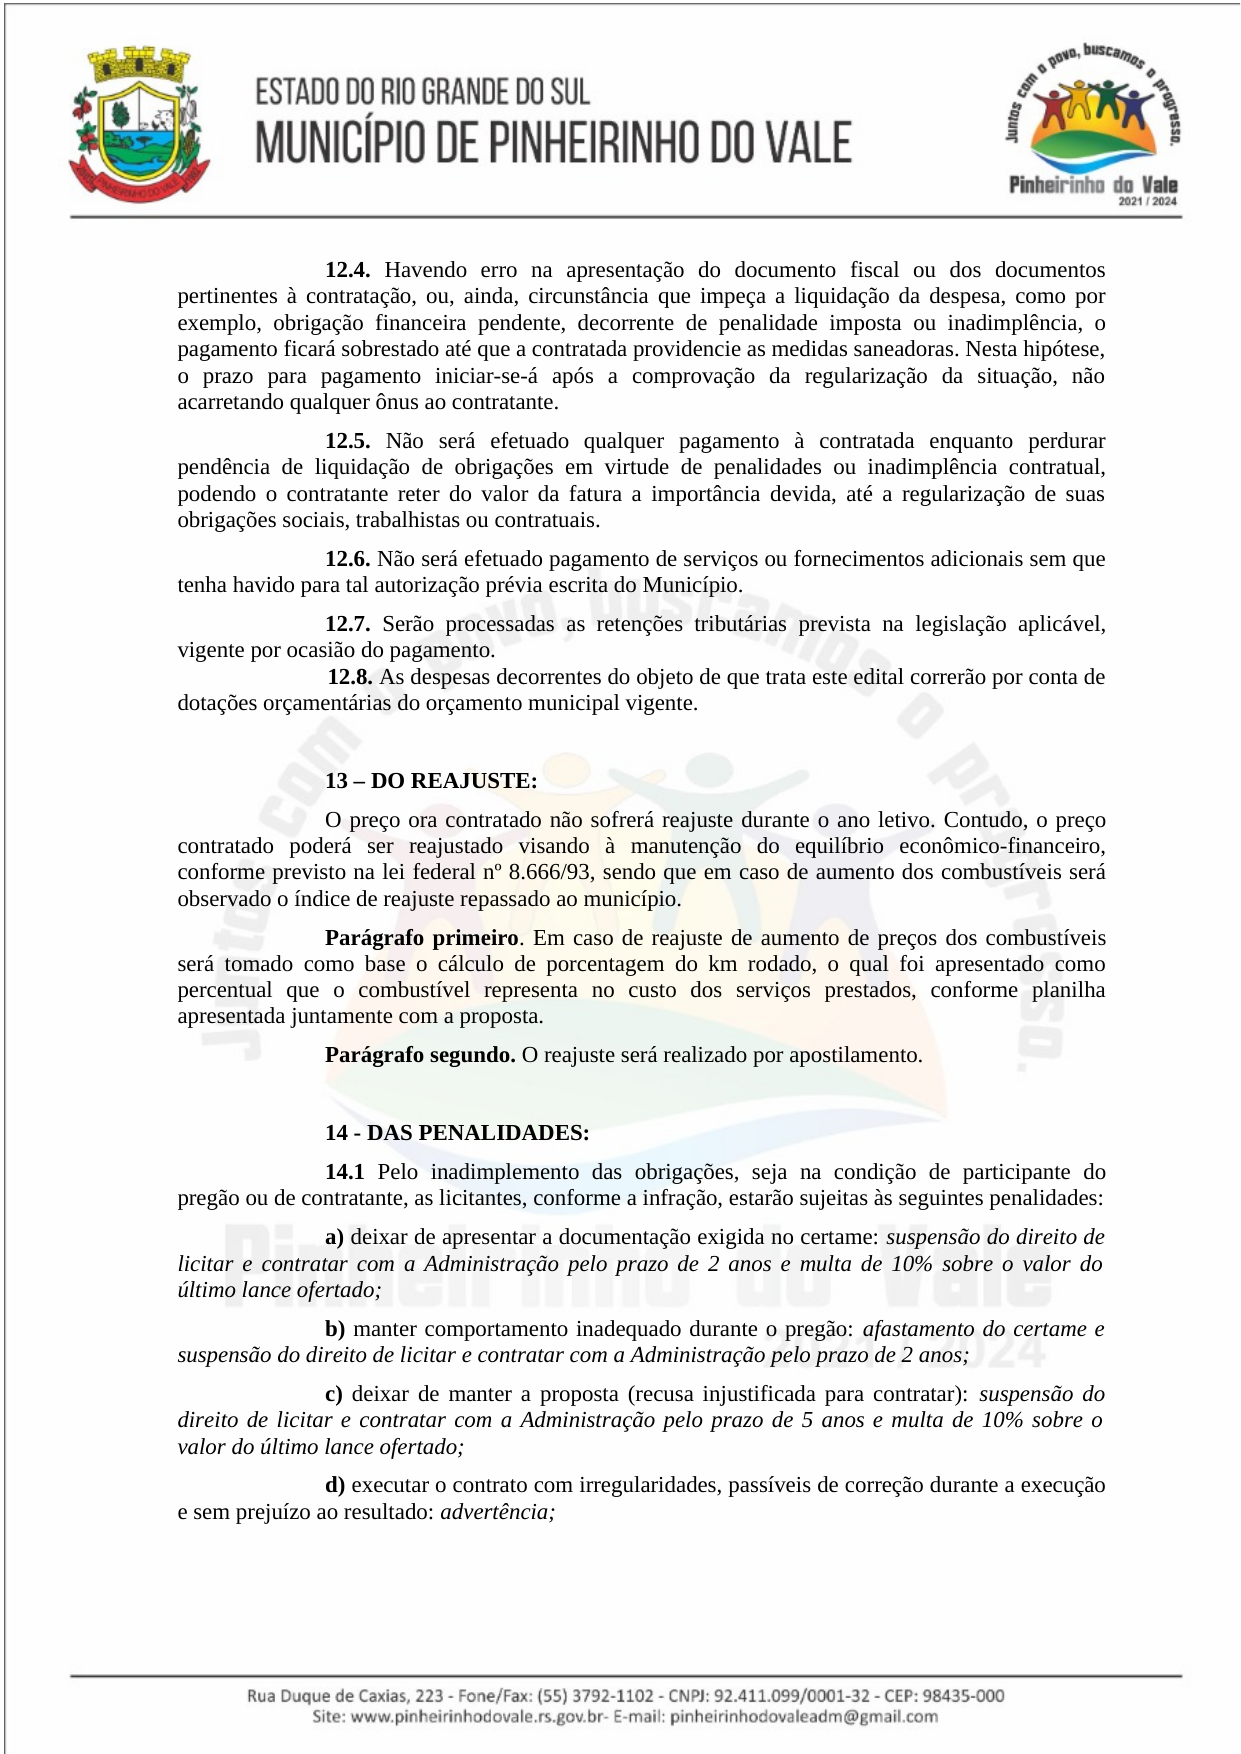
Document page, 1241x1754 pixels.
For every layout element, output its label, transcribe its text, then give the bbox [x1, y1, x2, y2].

text b) manter comportamento inadequado durante o pregão: afastamento do certame e suspensão do direito de licitar e contratar com a Administração pelo prazo de 2 anos; [177, 1315, 1107, 1367]
text 12.7. Serão processadas as retenções tributárias prevista na legislação aplicável, vigente por ocasião do pagamento. [177, 610, 1107, 663]
picture [4, 3, 1241, 1754]
text 14.1 Pelo inadimplemento das obrigações, seja na condição de participante do pregão ou de contratante, as licitantes, conforme a infração, estarão sujeitas às seguintes penalidades: [177, 1158, 1107, 1211]
text Parágrafo primeiro. Em caso de reajuste de aumento de preços dos combustíveis será tomado como base o cálculo de porcentagem do km rodado, o qual foi apresentado como percentual que o combustível representa no custo dos serviços prestados, conforme planilha apresentada juntamente com a proposta. [177, 923, 1107, 1029]
text 12.4. Havendo erro na apresentação do documento fiscal ou dos documentos pertinentes à contratação, ou, ainda, circunstância que impeça a liquidação da despesa, como por exemplo, obrigação financeira pendente, decorrente de penalidade imposta ou inadimplência, o pagamento ficará sobrestado até que a contratada providencie as medidas saneadoras. Nesta hipótese, o prazo para pagamento iniciar-se-á após a comprovação da regularização da situação, não acarretando qualquer ônus ao contratante. [177, 256, 1107, 414]
text O preço ora contratado não sofrerá reajuste durante o ano letivo. Contudo, o preço contratado poderá ser reajustado visando à manutenção do equilíbrio econômico-financeiro, conforme previsto na lei federal nº 8.666/93, sendo que em caso de aumento dos combustíveis será observado o índice de reajuste repassado ao município. [177, 806, 1107, 911]
text d) executar o contrato com irregularidades, passíveis de correção durante a execução e sem prejuízo ao resultado: advertência; [177, 1472, 1107, 1524]
text c) deixar de manter a proposta (recusa injustificada para contratar): suspensão do direito de licitar e contratar com a Administração pelo prazo de 5 anos e multa de 10% sobre o valor do último lance ofertado; [177, 1380, 1107, 1459]
text 12.6. Não será efetuado pagamento de serviços ou fornecimentos adicionais sem que tenha havido para tal autorização prévia escrita do Município. [177, 545, 1107, 597]
text a) deixar de apresentar a documentação exigida no certame: suspensão do direito de licitar e contratar com a Administração pelo prazo de 2 anos e multa de 10% sobre o valor do último lance ofertado; [177, 1223, 1107, 1302]
text Parágrafo segundo. O reajuste será realizado por apostilamento. [177, 1041, 1107, 1068]
text 12.8. As despesas decorrentes do objeto de que trata este edital correrão por conta de dotações orçamentárias do orçamento municipal vigente. [177, 663, 1107, 715]
text 13 – DO REAJUSTE: [177, 767, 1107, 793]
text 12.5. Não será efetuado qualquer pagamento à contratada enquanto perdurar pendência de liquidação de obrigações em virtude de penalidades ou inadimplência contratual, podendo o contratante reter do valor da fatura a importância devida, até a regularização de suas obrigações sociais, trabalhistas ou contratuais. [177, 427, 1107, 532]
text 14 - DAS PENALIDADES: [177, 1119, 1107, 1146]
